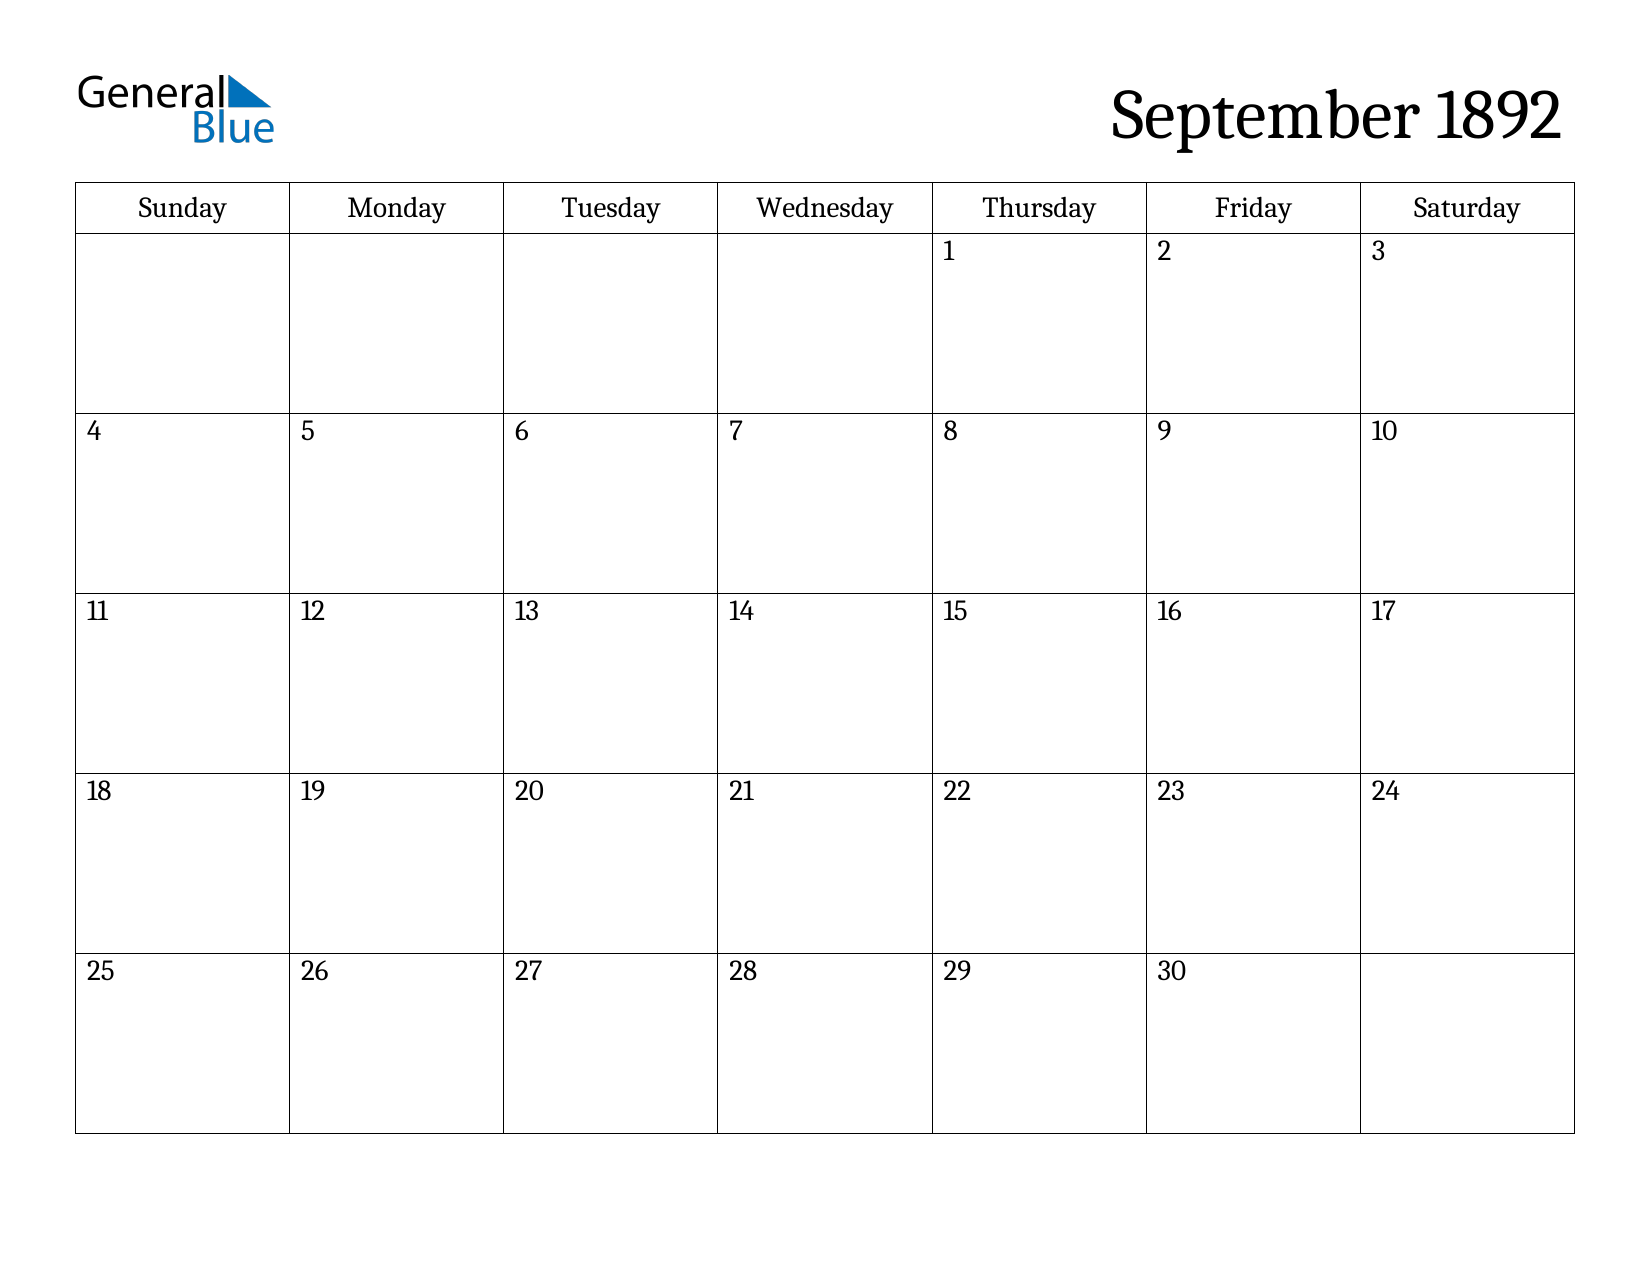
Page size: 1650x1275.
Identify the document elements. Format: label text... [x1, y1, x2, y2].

table_cell [718, 448, 932, 593]
table_cell [76, 448, 289, 593]
picture [78, 75, 274, 143]
table_cell 28 [718, 954, 932, 987]
table_cell [933, 808, 1146, 953]
table_cell [1147, 448, 1360, 593]
table_cell [504, 627, 717, 773]
table_cell [504, 234, 717, 267]
table_cell 30 [1147, 954, 1360, 987]
table_cell 3 [1361, 234, 1574, 267]
table_cell [76, 234, 289, 267]
table_cell Saturday [1361, 183, 1574, 233]
table_cell 19 [290, 774, 503, 807]
table_cell [1361, 954, 1574, 987]
table_cell 4 [76, 414, 289, 447]
table_cell 9 [1147, 414, 1360, 447]
table_cell 11 [76, 594, 289, 627]
table_cell [290, 267, 503, 413]
table_cell 26 [290, 954, 503, 987]
table_cell [933, 627, 1146, 773]
table_cell [290, 627, 503, 773]
table_cell [1361, 808, 1574, 953]
table_cell Wednesday [718, 183, 932, 233]
table_cell [718, 808, 932, 953]
table_cell 15 [933, 594, 1146, 627]
table_cell [1147, 627, 1360, 773]
table_cell 2 [1147, 234, 1360, 267]
table_header September 1892 [504, 75, 1574, 182]
table_cell Monday [290, 183, 503, 233]
table_cell 8 [933, 414, 1146, 447]
table_cell [1147, 267, 1360, 413]
table_cell [718, 234, 932, 267]
table_cell 18 [76, 774, 289, 807]
table_cell [76, 808, 289, 953]
table_cell 25 [76, 954, 289, 987]
table_cell [290, 808, 503, 953]
table_cell [1361, 267, 1574, 413]
table_cell 6 [504, 414, 717, 447]
table_cell 24 [1361, 774, 1574, 807]
table_cell [933, 448, 1146, 593]
table_cell [290, 234, 503, 267]
table_cell [76, 267, 289, 413]
table_cell 12 [290, 594, 503, 627]
table_cell [290, 988, 503, 1133]
table_cell 5 [290, 414, 503, 447]
table_cell 27 [504, 954, 717, 987]
table_cell [504, 267, 717, 413]
table_cell [1361, 627, 1574, 773]
table_cell [1361, 988, 1574, 1133]
table_cell Friday [1147, 183, 1360, 233]
table_cell Sunday [76, 183, 289, 233]
table_cell 23 [1147, 774, 1360, 807]
table_cell [933, 988, 1146, 1133]
table_cell 10 [1361, 414, 1574, 447]
table_cell [290, 448, 503, 593]
table_cell [1147, 808, 1360, 953]
table_cell [718, 267, 932, 413]
table_cell 22 [933, 774, 1146, 807]
table_header [76, 75, 503, 182]
table_cell 7 [718, 414, 932, 447]
table_cell 16 [1147, 594, 1360, 627]
table_cell 29 [933, 954, 1146, 987]
table_cell [1147, 988, 1360, 1133]
table_cell [718, 988, 932, 1133]
table_cell Thursday [933, 183, 1146, 233]
table_cell [504, 988, 717, 1133]
table_cell 20 [504, 774, 717, 807]
table_cell 21 [718, 774, 932, 807]
table_cell Tuesday [504, 183, 717, 233]
table_cell 1 [933, 234, 1146, 267]
table_cell [718, 627, 932, 773]
table_cell [76, 627, 289, 773]
table_cell [1361, 448, 1574, 593]
table_cell 17 [1361, 594, 1574, 627]
table_cell 14 [718, 594, 932, 627]
table_cell [933, 267, 1146, 413]
table_cell [504, 808, 717, 953]
table_cell [76, 988, 289, 1133]
table_cell 13 [504, 594, 717, 627]
table_cell [504, 448, 717, 593]
